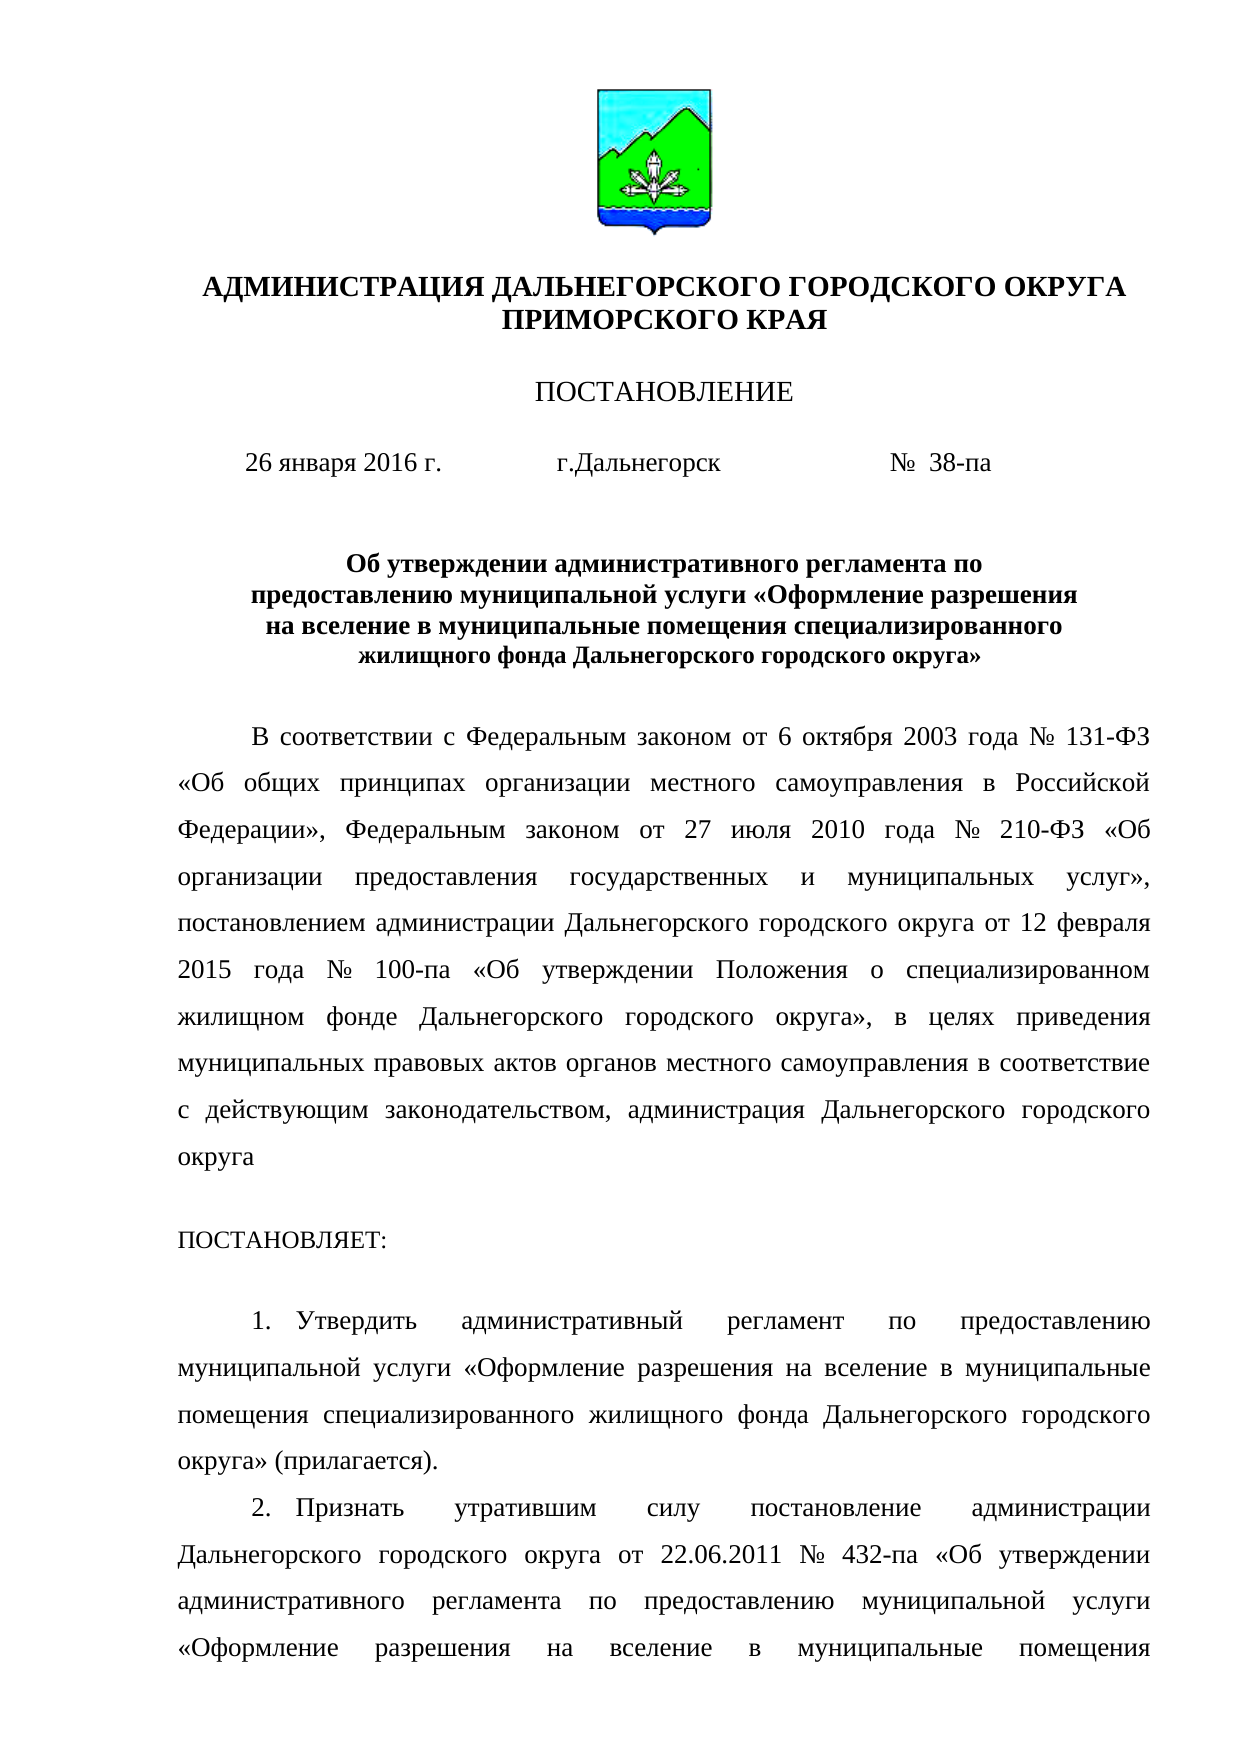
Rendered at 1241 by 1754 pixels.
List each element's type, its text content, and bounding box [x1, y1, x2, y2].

text 26 января 2016 г. г.Дальнегорск № 38-па [177, 446, 1152, 477]
title Утвердить административный регламент по предоставлению муниципальной услуги «Оформление разрешения на вселение в муниципальные помещения специализированного жилищного фонда Дальнегорского городского округа» (прилагается). [177, 1304, 1152, 1476]
text Об утверждении административного регламента по [177, 547, 1152, 578]
text ПОСТАНОВЛЯЕТ: [177, 1225, 1152, 1254]
text В соответствии с Федеральным законом от 6 октября 2003 года № 131-ФЗ «Об общих принципах организации местного самоуправления в Российской Федерации», Федеральным законом от 27 июля 2010 года № 210-ФЗ «Об организации предоставления государственных и муниципальных услуг», постановлением администрации Дальнегорского городского округа от 12 февраля 2015 года № 100-па «Об утверждении Положения о специализированном жилищном фонде Дальнегорского городского округа», в целях приведения муниципальных правовых актов органов местного самоуправления в соответствие с действующим законодательством, администрация Дальнегорского городского округа [177, 720, 1152, 1171]
text ПОСТАНОВЛЕНИЕ [177, 374, 1152, 408]
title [177, 1491, 1152, 1662]
text жилищного фонда Дальнегорского городского округа» [177, 640, 1162, 669]
text АДМИНИСТРАЦИЯ ДАЛЬНЕГОРСКОГО ГОРОДСКОГО ОКРУГА ПРИМОРСКОГО КРАЯ [177, 269, 1152, 336]
title на вселение в муниципальные помещения специализированного [177, 609, 1152, 640]
title предоставлению муниципальной услуги «Оформление разрешения [177, 578, 1152, 609]
